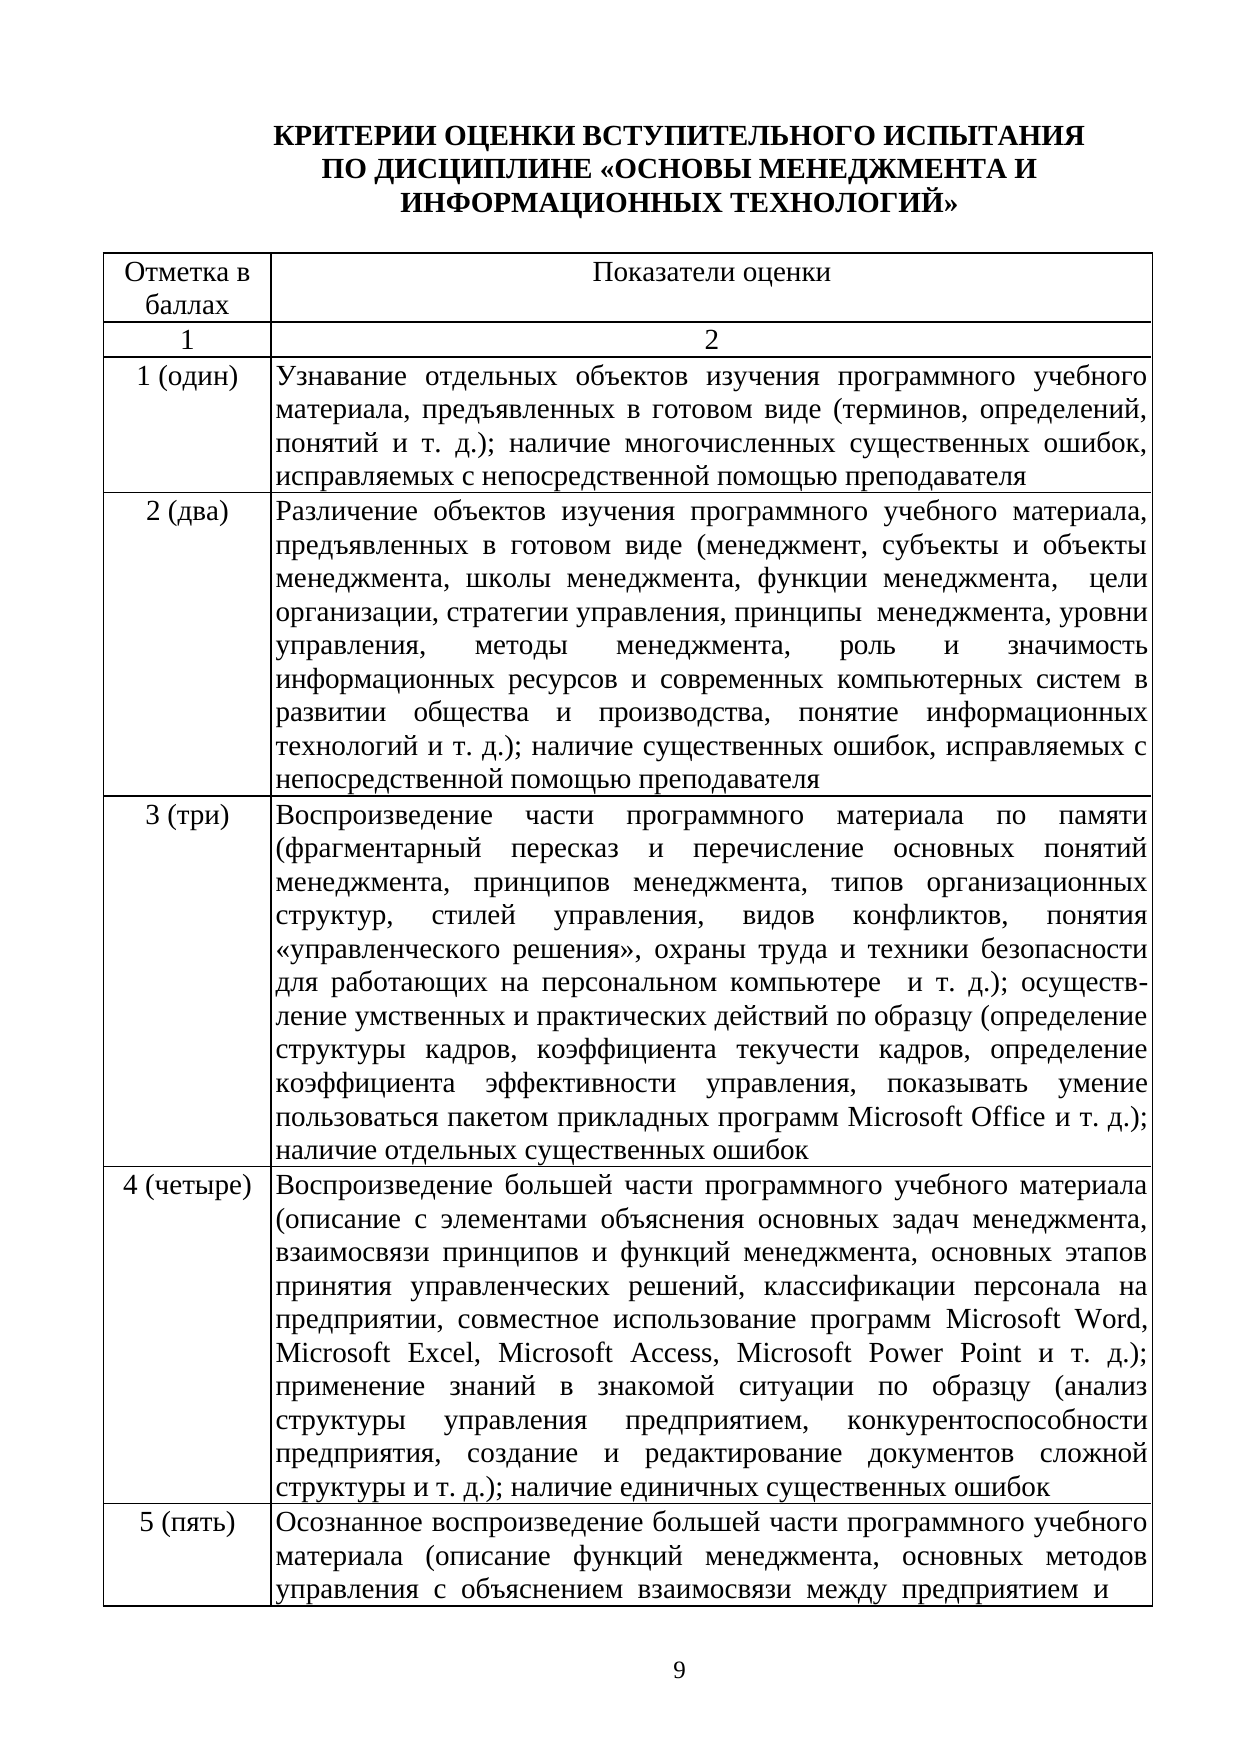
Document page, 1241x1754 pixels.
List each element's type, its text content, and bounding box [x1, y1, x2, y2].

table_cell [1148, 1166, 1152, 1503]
table_header Показатели оценки [272, 254, 1152, 321]
table_cell 2 (два) [104, 493, 270, 795]
table_cell 4 (четыре) [104, 1167, 270, 1503]
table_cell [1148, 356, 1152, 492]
table_cell 3 (три) [104, 797, 270, 1166]
table_cell 1 (один) [104, 358, 270, 492]
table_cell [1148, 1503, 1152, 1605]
text ПО ДИСЦИПЛИНЕ «ОСНОВЫ МЕНЕДЖМЕНТА И ИНФОРМАЦИОННЫХ ТЕХНОЛОГИЙ» [177, 152, 1181, 219]
text КРИТЕРИИ ОЦЕНКИ ВСТУПИТЕЛЬНОГО ИСПЫТАНИЯ [177, 118, 1181, 152]
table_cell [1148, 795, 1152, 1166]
table_cell 5 (пять) [104, 1504, 270, 1605]
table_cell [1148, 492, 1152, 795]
